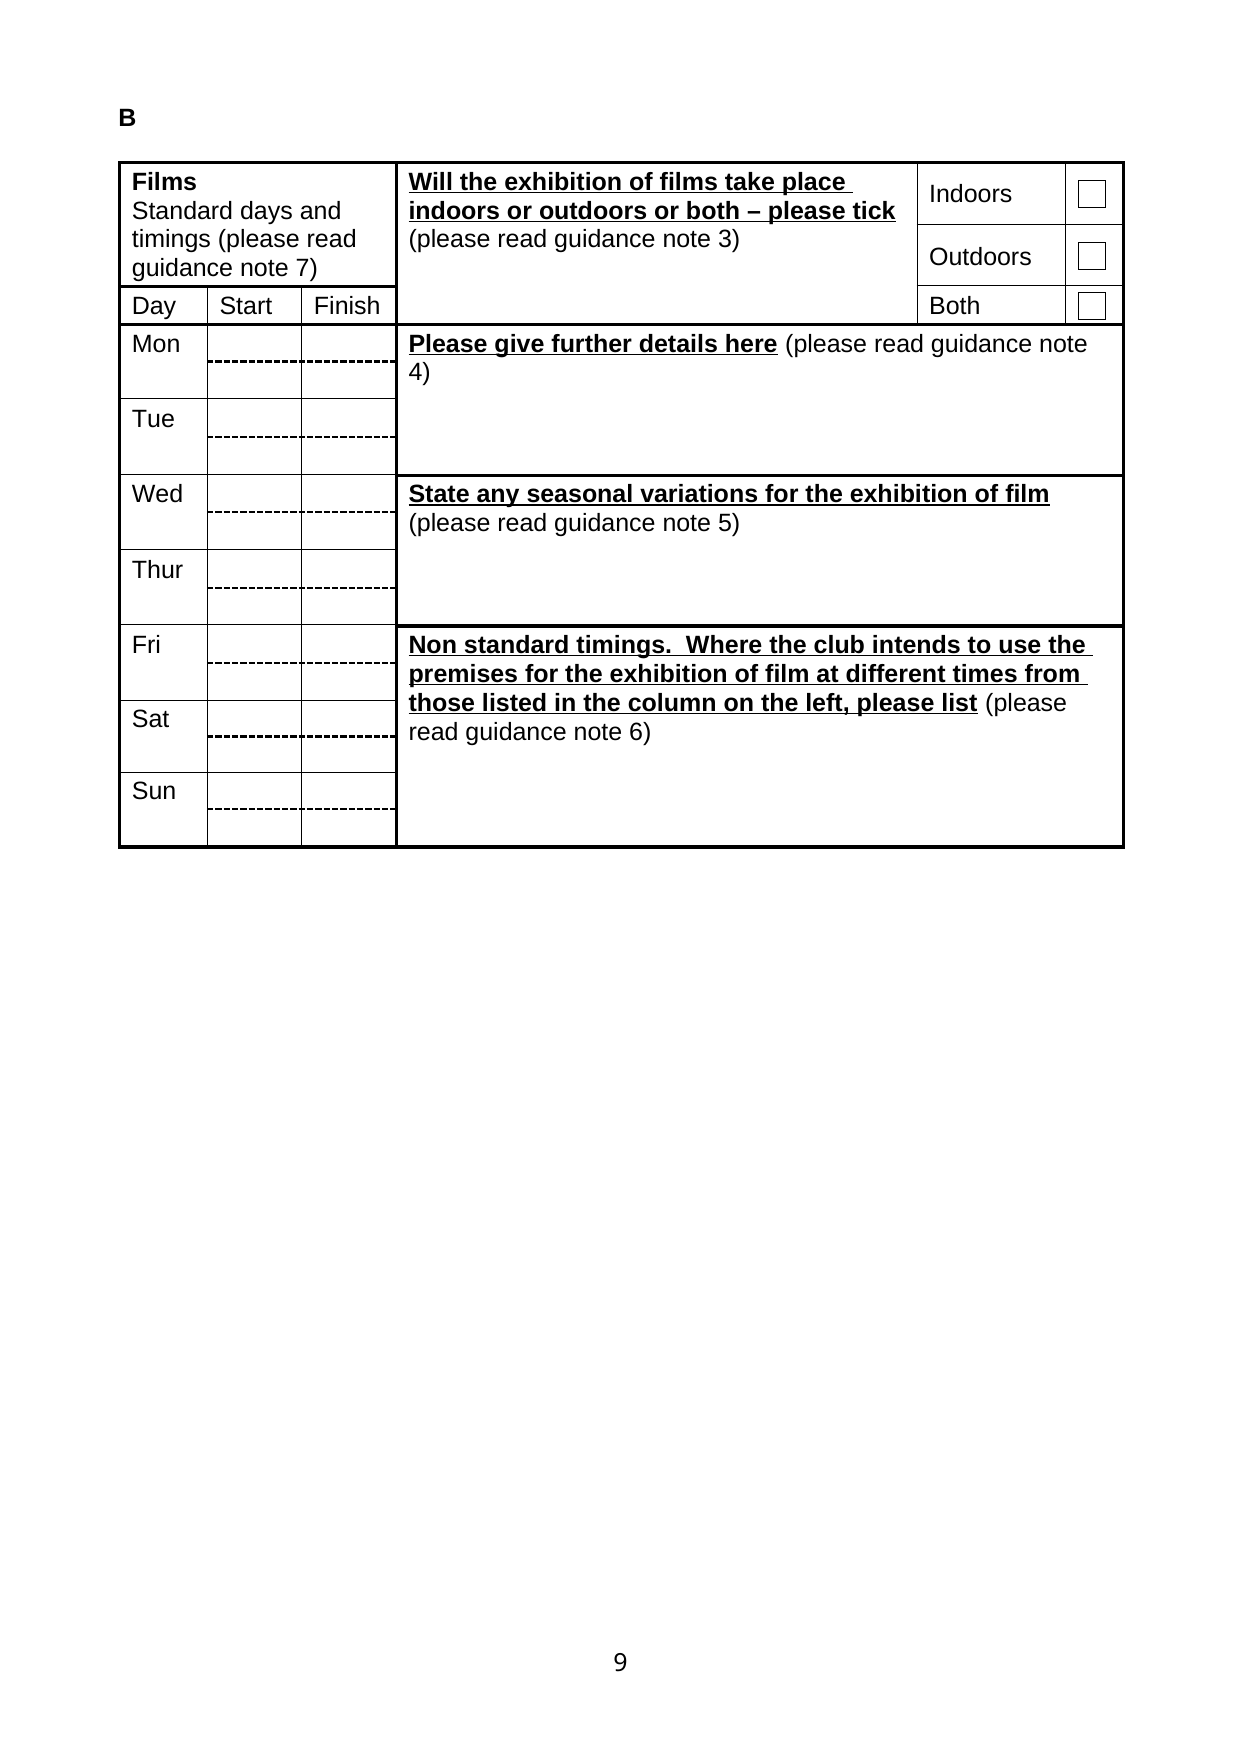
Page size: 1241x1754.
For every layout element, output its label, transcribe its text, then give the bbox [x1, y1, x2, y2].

table_cell [302, 587, 395, 624]
table_cell [208, 550, 301, 587]
table_cell State any seasonal variations for the exhibition of film (please read guidance note 5) [398, 477, 1122, 624]
table_cell [302, 625, 395, 662]
table_cell [302, 662, 395, 700]
table_cell [208, 773, 301, 808]
table_cell [208, 511, 301, 549]
table_cell [302, 360, 395, 398]
table_cell [302, 808, 395, 845]
table_cell [302, 436, 395, 473]
table_cell [208, 735, 301, 772]
table_cell Tue [121, 399, 207, 473]
table_cell [1066, 225, 1122, 285]
table_cell [302, 773, 395, 808]
table_header Will the exhibition of films take place indoors or outdoors or both – please tick (please read guidance note 3) [398, 164, 917, 323]
table_cell [208, 399, 301, 436]
table_cell Please give further details here (please read guidance note 4) [398, 326, 1122, 473]
table_cell Mon [121, 326, 207, 398]
table_cell [208, 808, 301, 845]
table_cell [302, 701, 395, 735]
table_header [1066, 164, 1122, 224]
table_cell [208, 662, 301, 700]
table_cell [1066, 286, 1122, 323]
table_cell [302, 511, 395, 549]
table_cell [302, 399, 395, 436]
table_cell Day [121, 288, 207, 323]
table_cell Fri [121, 625, 207, 700]
table_cell [208, 701, 301, 735]
table_cell Outdoors [918, 225, 1065, 285]
table_cell Start [208, 288, 301, 323]
table_header Indoors [918, 164, 1065, 224]
table_cell [208, 475, 301, 511]
table_cell [302, 550, 395, 587]
table_cell [208, 625, 301, 662]
text B [118, 103, 1122, 132]
table_cell [302, 475, 395, 511]
table_cell Sat [121, 701, 207, 772]
table_cell Wed [121, 475, 207, 549]
table_cell Thur [121, 550, 207, 624]
table_cell [208, 360, 301, 398]
table_cell Both [918, 286, 1065, 323]
table_cell [208, 326, 301, 360]
table_cell [302, 735, 395, 772]
table_cell [208, 436, 301, 473]
table_cell Sun [121, 773, 207, 845]
table_cell Non standard timings. Where the club intends to use the premises for the exhibition of film at different times from those listed in the column on the left, please list (please read guidance note 6) [398, 628, 1122, 845]
table_cell [208, 587, 301, 624]
table_cell Finish [302, 288, 395, 323]
table_header Films Standard days and timings (please read guidance note 7) [121, 164, 395, 285]
table_cell [302, 326, 395, 360]
